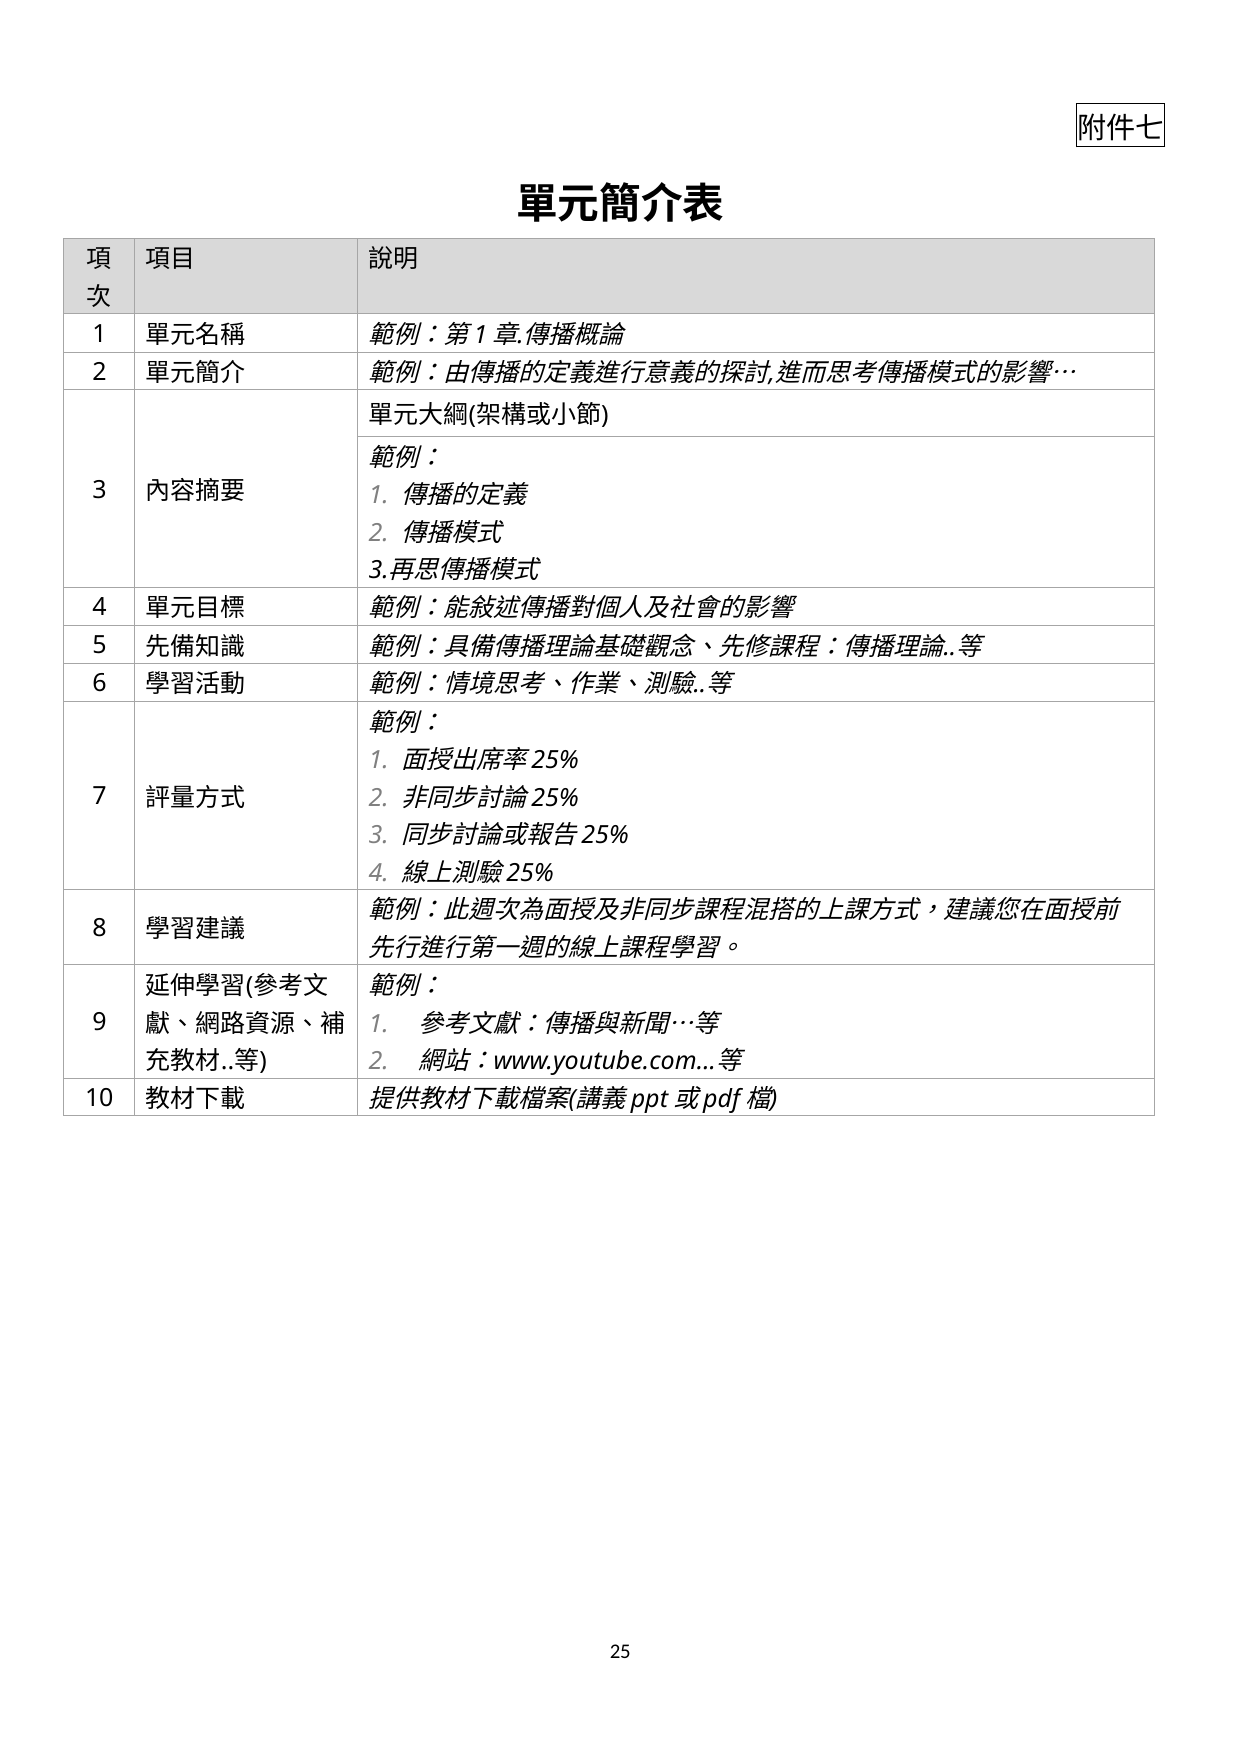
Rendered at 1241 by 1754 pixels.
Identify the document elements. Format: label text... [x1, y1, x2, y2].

table_cell 教材下載 [135, 1079, 357, 1115]
table_header 說明 [358, 239, 1154, 313]
table_cell 4 [64, 588, 134, 625]
table_cell 7 [64, 702, 134, 889]
table_cell 範例：能敍述傳播對個人及社會的影響 [358, 588, 1154, 625]
table_cell 2 [64, 353, 134, 389]
table_cell 9 [64, 965, 134, 1077]
table_cell 單元大綱(架構或小節) [358, 390, 1154, 436]
table_cell 範例：情境思考、作業、測驗..等 [358, 664, 1154, 701]
table_cell 1 [64, 314, 134, 351]
table_cell 提供教材下載檔案(講義ppt或pdf檔) [358, 1079, 1154, 1115]
table_cell 單元目標 [135, 588, 357, 625]
table_cell 3 [64, 390, 134, 587]
table_cell 範例： 傳播的定義 傳播模式 3.再思傳播模式 [358, 437, 1154, 587]
table_cell 範例：此週次為面授及非同步課程混搭的上課方式，建議您在面授前先行進行第一週的線上課程學習。 [358, 890, 1154, 964]
table_cell 評量方式 [135, 702, 357, 889]
text 單元簡介表 [75, 163, 1165, 238]
table_cell 範例：由傳播的定義進行意義的探討,進而思考傳播模式的影響… [358, 353, 1154, 389]
table_cell 學習活動 [135, 664, 357, 701]
table_cell 延伸學習(參考文獻、網路資源、補充教材..等) [135, 965, 357, 1077]
table_cell 單元簡介 [135, 353, 357, 389]
table_cell 範例： 參考文獻：傳播與新聞…等 網站：www.youtube.com...等 [358, 965, 1154, 1077]
table_cell 6 [64, 664, 134, 701]
table_cell 範例：具備傳播理論基礎觀念、先修課程：傳播理論..等 [358, 626, 1154, 663]
table_cell 內容摘要 [135, 390, 357, 587]
table_cell 範例：第1章.傳播概論 [358, 314, 1154, 351]
text 附件七 [75, 88, 1165, 163]
table_cell 範例： 面授出席率25% 非同步討論25% 同步討論或報告25% 線上測驗25% [358, 702, 1154, 889]
table_header 項次 [64, 239, 134, 313]
table_header 項目 [135, 239, 357, 313]
table_cell 學習建議 [135, 890, 357, 964]
table_cell 5 [64, 626, 134, 663]
table_cell 10 [64, 1079, 134, 1115]
table_cell 先備知識 [135, 626, 357, 663]
table_cell 8 [64, 890, 134, 964]
table_cell 單元名稱 [135, 314, 357, 351]
